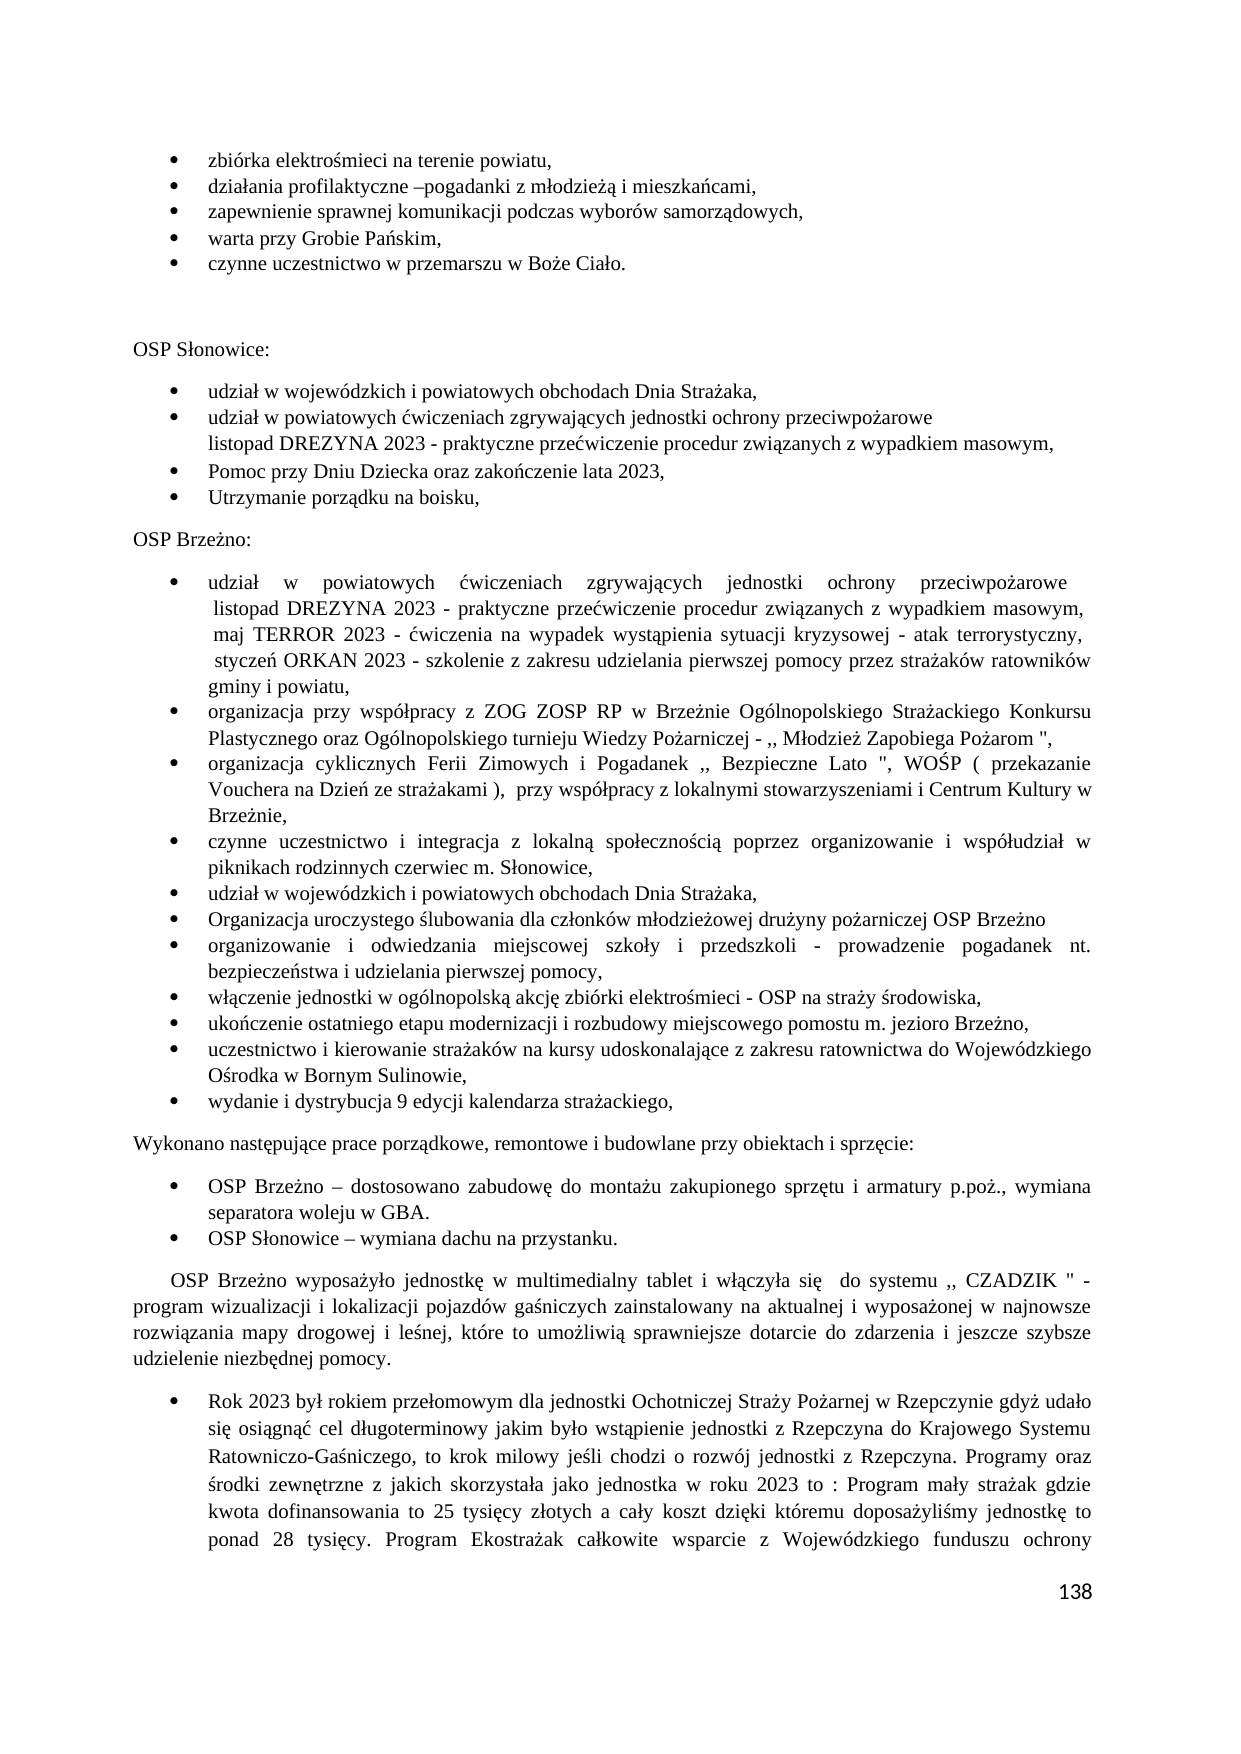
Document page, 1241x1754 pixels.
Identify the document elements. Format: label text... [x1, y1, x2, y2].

text OSP Brzeżno: [133, 527, 1093, 551]
list Pomoc przy Dniu Dziecka oraz zakończenie lata 2023, [170, 459, 1093, 483]
list udział w powiatowych ćwiczeniach zgrywających jednostki ochrony przeciwpożarowe [170, 405, 1093, 429]
list czynne uczestnictwo i integracja z lokalną społecznością poprzez organizowanie i współudział w piknikach rodzinnych czerwiec m. Słonowice, [170, 829, 1093, 879]
list czynne uczestnictwo w przemarszu w Boże Ciało. [170, 251, 1093, 275]
list warta przy Grobie Pańskim, [170, 225, 1093, 249]
text OSP Słonowice: [133, 337, 1093, 361]
list udział w powiatowych ćwiczeniach zgrywających jednostki ochrony przeciwpożarowe listopad DREZYNA 2023 - praktyczne przećwiczenie procedur związanych z wypadkiem masowym, maj TERROR 2023 - ćwiczenia na wypadek wystąpienia sytuacji kryzysowej - atak terrorystyczny, styczeń ORKAN 2023 - szkolenie z zakresu udzielania pierwszej pomocy przez strażaków ratowników gminy i powiatu, [170, 570, 1093, 698]
list ukończenie ostatniego etapu modernizacji i rozbudowy miejscowego pomostu m. jezioro Brzeżno, [170, 1011, 1093, 1035]
list organizowanie i odwiedzania miejscowej szkoły i przedszkoli - prowadzenie pogadanek nt. bezpieczeństwa i udzielania pierwszej pomocy, [170, 933, 1093, 983]
list udział w wojewódzkich i powiatowych obchodach Dnia Strażaka, [170, 881, 1093, 905]
list OSP Słonowice – wymiana dachu na przystanku. [170, 1226, 1093, 1250]
list działania profilaktyczne –pogadanki z młodzieżą i mieszkańcami, [170, 173, 1093, 198]
text Wykonano następujące prace porządkowe, remontowe i budowlane przy obiektach i sprzęcie: [133, 1131, 1093, 1155]
list OSP Brzeżno – dostosowano zabudowę do montażu zakupionego sprzętu i armatury p.poż., wymiana separatora woleju w GBA. [170, 1174, 1093, 1224]
list Utrzymanie porządku na boisku, [170, 484, 1093, 509]
list udział w wojewódzkich i powiatowych obchodach Dnia Strażaka, [170, 379, 1093, 403]
list włączenie jednostki w ogólnopolską akcję zbiórki elektrośmieci - OSP na straży środowiska, [170, 985, 1093, 1009]
list listopad DREZYNA 2023 - praktyczne przećwiczenie procedur związanych z wypadkiem masowym, [208, 431, 1093, 455]
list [170, 1389, 1093, 1551]
list organizacja przy współpracy z ZOG ZOSP RP w Brzeżnie Ogólnopolskiego Strażackiego Konkursu Plastycznego oraz Ogólnopolskiego turnieju Wiedzy Pożarniczej - ,, Młodzież Zapobiega Pożarom ", [170, 699, 1093, 749]
list zbiórka elektrośmieci na terenie powiatu, [170, 148, 1093, 172]
list organizacja cyklicznych Ferii Zimowych i Pogadanek ,, Bezpieczne Lato ", WOŚP ( przekazanie Vouchera na Dzień ze strażakami ), przy współpracy z lokalnymi stowarzyszeniami i Centrum Kultury w Brzeżnie, [170, 751, 1093, 827]
text OSP Brzeżno wyposażyło jednostkę w multimedialny tablet i włączyła się do systemu ,, CZADZIK " - program wizualizacji i lokalizacji pojazdów gaśniczych zainstalowany na aktualnej i wyposażonej w najnowsze rozwiązania mapy drogowej i leśnej, które to umożliwią sprawniejsze dotarcie do zdarzenia i jeszcze szybsze udzielenie niezbędnej pomocy. [133, 1268, 1093, 1370]
list wydanie i dystrybucja 9 edycji kalendarza strażackiego, [170, 1088, 1093, 1113]
list Organizacja uroczystego ślubowania dla członków młodzieżowej drużyny pożarniczej OSP Brzeżno [170, 907, 1093, 931]
list uczestnictwo i kierowanie strażaków na kursy udoskonalające z zakresu ratownictwa do Wojewódzkiego Ośrodka w Bornym Sulinowie, [170, 1037, 1093, 1087]
list zapewnienie sprawnej komunikacji podczas wyborów samorządowych, [170, 199, 1093, 223]
